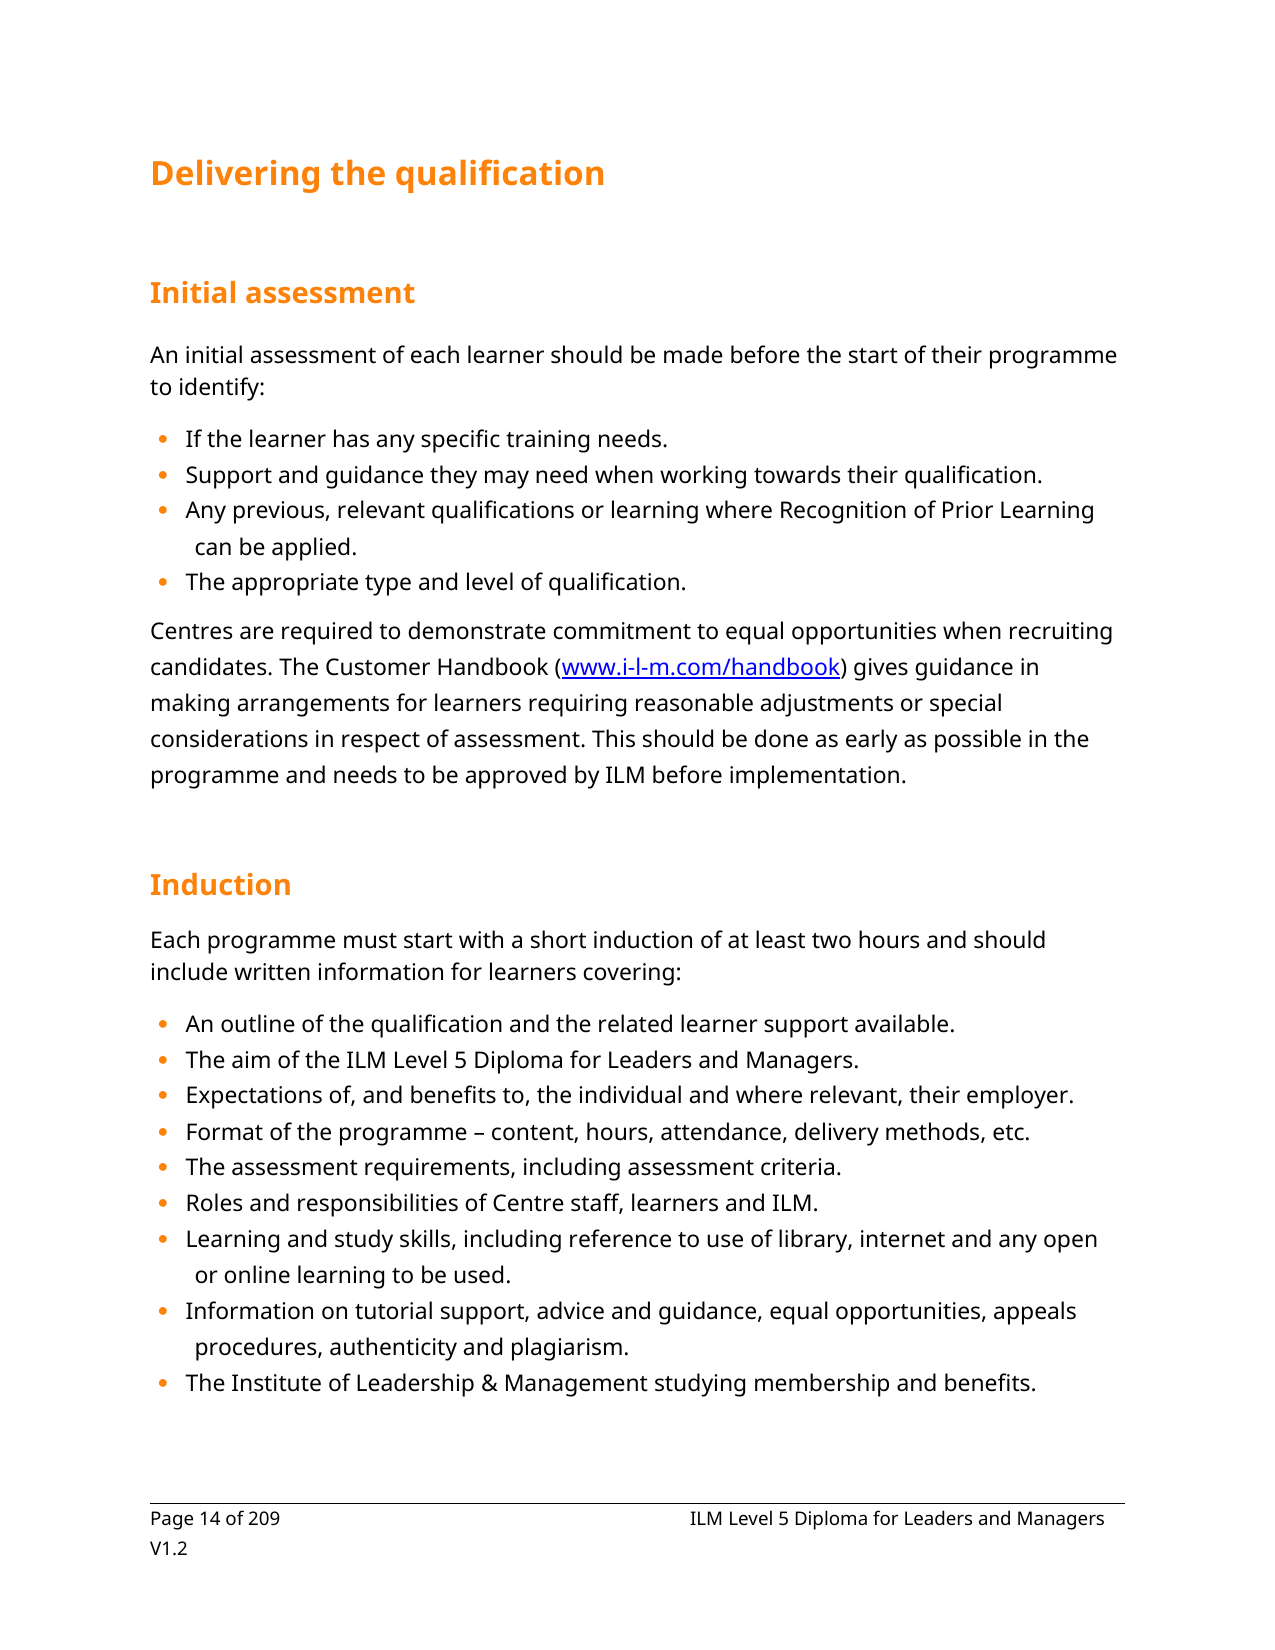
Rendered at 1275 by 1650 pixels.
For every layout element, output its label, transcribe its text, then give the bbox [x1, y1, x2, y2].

text Roles and responsibilities of Centre staff, learners and ILM. [159, 1187, 1125, 1218]
title Delivering the qualification [150, 150, 1125, 195]
text Centres are required to demonstrate commitment to equal opportunities when recruiting candidates. The Customer Handbook (www.i-l-m.com/handbook) gives guidance in making arrangements for learners requiring reasonable adjustments or special considerations in respect of assessment. This should be done as early as possible in the programme and needs to be approved by ILM before implementation. [150, 615, 1125, 790]
text Expectations of, and benefits to, the individual and where relevant, their employer. [159, 1079, 1125, 1111]
text If the learner has any specific training needs. [159, 423, 1125, 454]
text Support and guidance they may need when working towards their qualification. [159, 458, 1125, 490]
text The assessment requirements, including assessment criteria. [159, 1151, 1125, 1183]
text An outline of the qualification and the related learner support available. [159, 1008, 1125, 1039]
text Any previous, relevant qualifications or learning where Recognition of Prior Learning can be applied. [159, 494, 1125, 562]
text The aim of the ILM Level 5 Diploma for Leaders and Managers. [159, 1043, 1125, 1075]
text Learning and study skills, including reference to use of library, internet and any open or online learning to be used. [159, 1223, 1125, 1290]
text Format of the programme – content, hours, attendance, delivery methods, etc. [159, 1115, 1125, 1147]
text An initial assessment of each learner should be made before the start of their programme to identify: [150, 339, 1125, 402]
text The appropriate type and level of qualification. [159, 566, 1125, 598]
text The Institute of Leadership & Management studying membership and benefits. [159, 1367, 1125, 1398]
text Information on tutorial support, advice and guidance, equal opportunities, appeals procedures, authenticity and plagiarism. [159, 1295, 1125, 1362]
text Each programme must start with a short induction of at least two hours and should include written information for learners covering: [150, 924, 1125, 987]
text Initial assessment [150, 273, 1125, 312]
text Induction [150, 864, 1125, 903]
